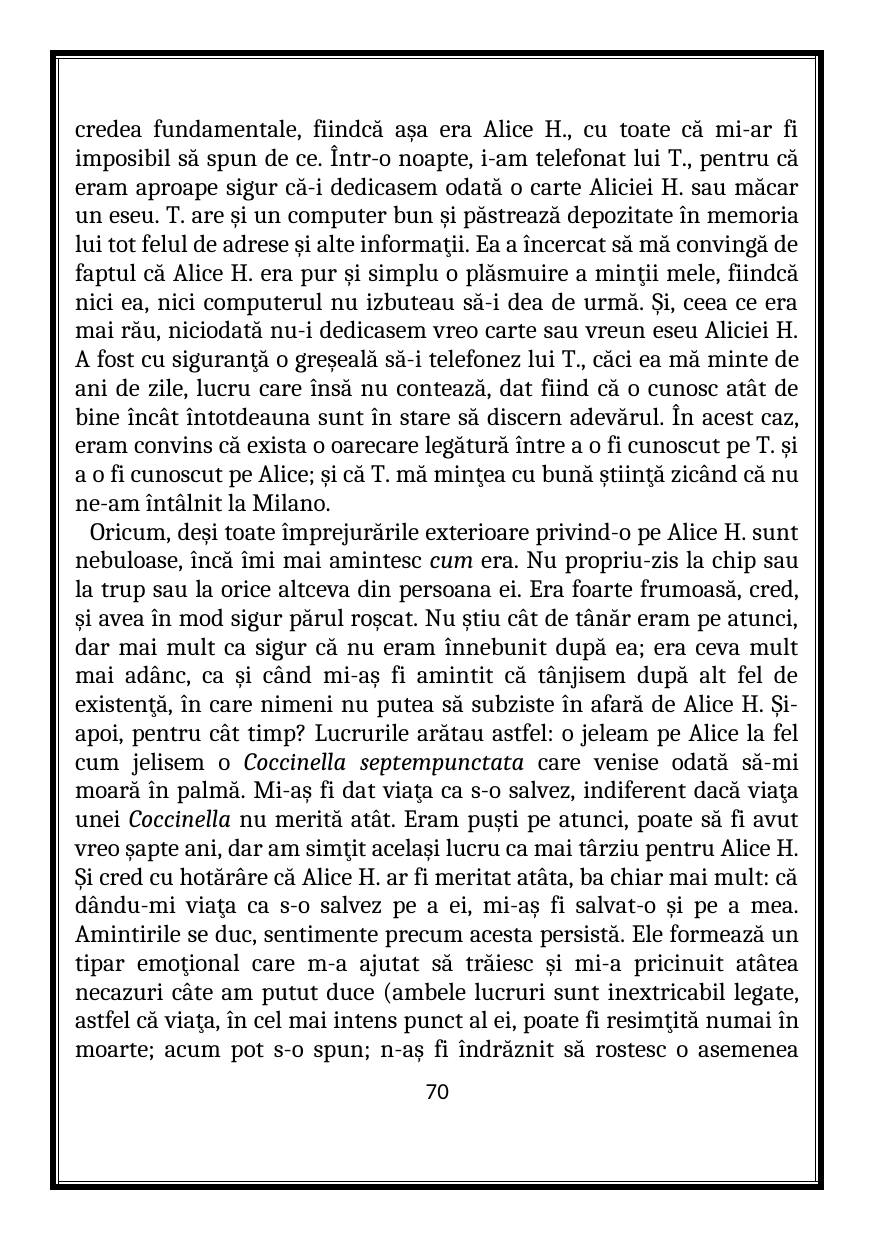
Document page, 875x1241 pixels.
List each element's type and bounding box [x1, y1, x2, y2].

text [75, 115, 799, 517]
text [75, 517, 799, 1064]
